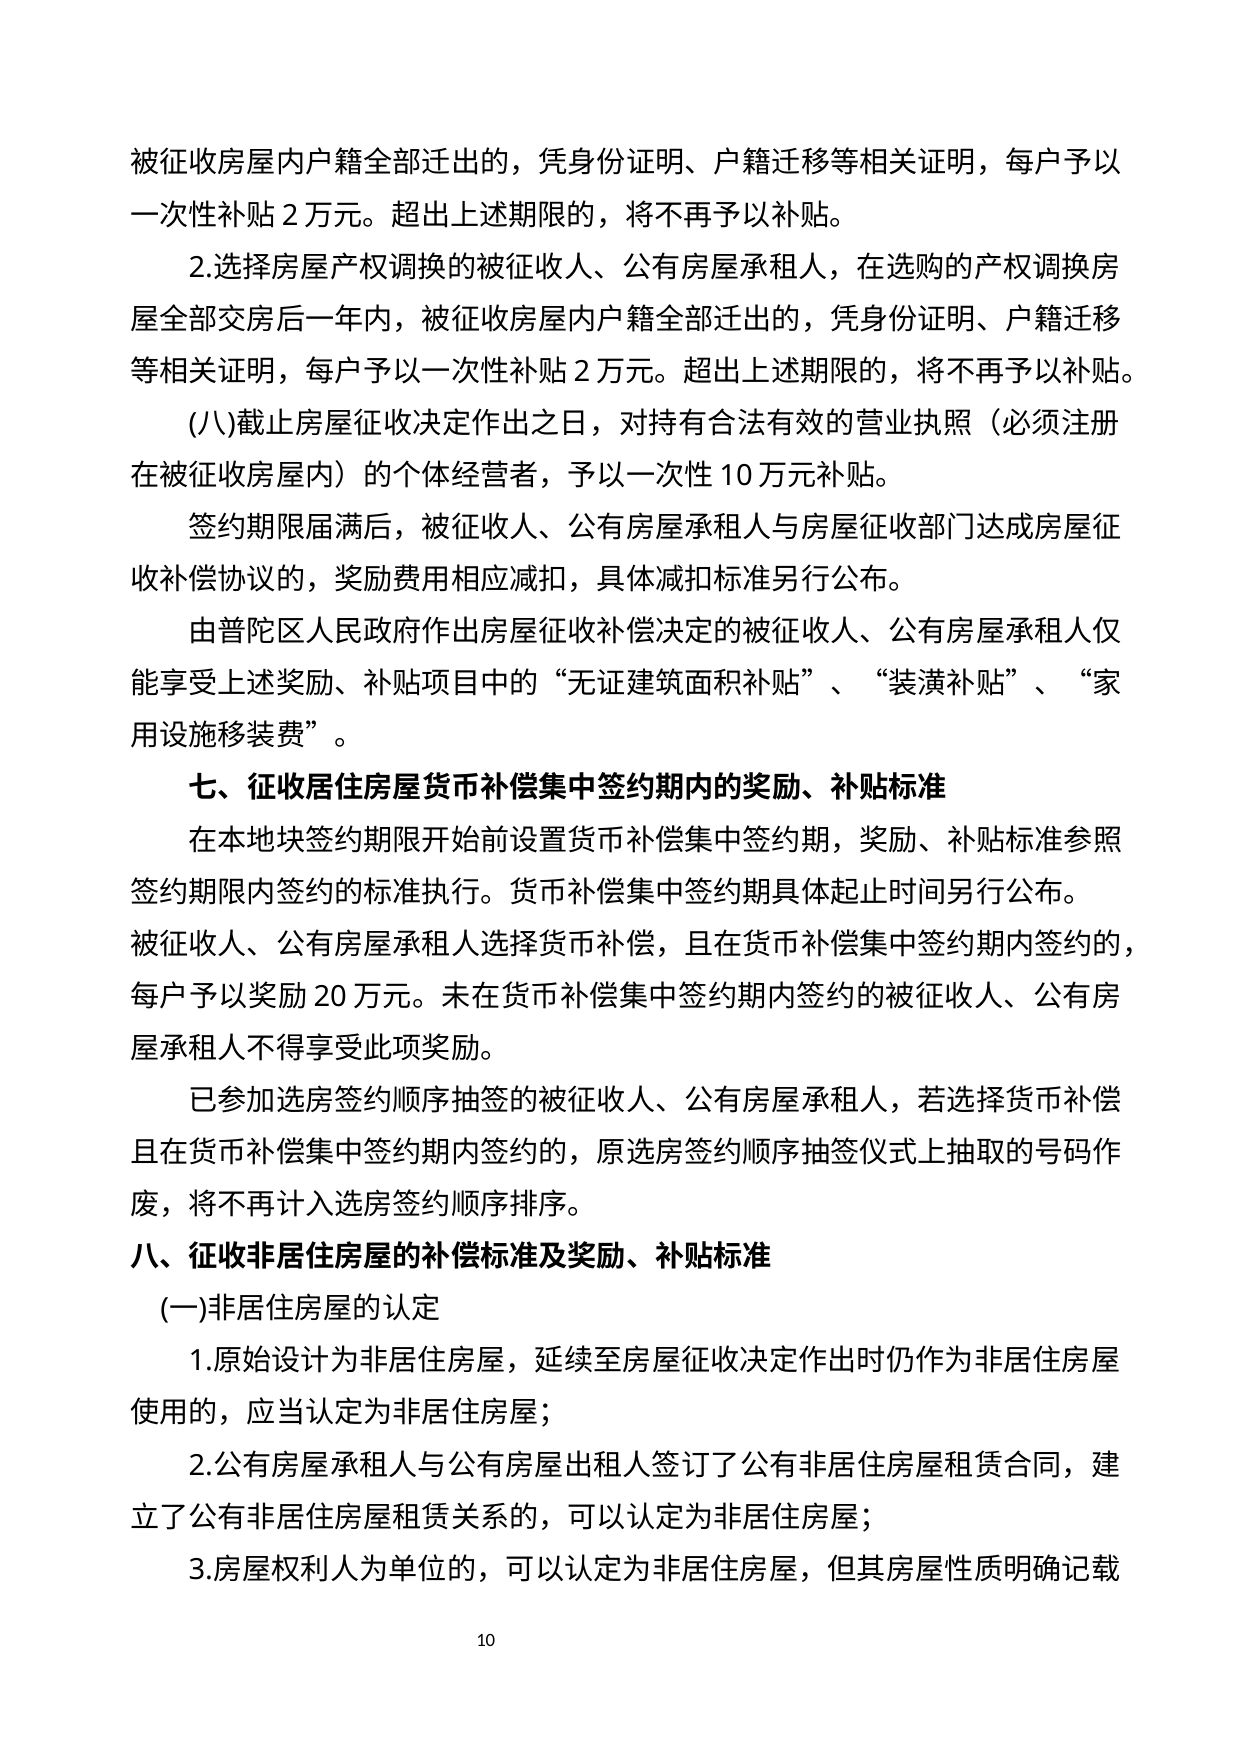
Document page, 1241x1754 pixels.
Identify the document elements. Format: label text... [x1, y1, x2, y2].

text 由普陀区人民政府作出房屋征收补偿决定的被征收人、公有房屋承租人仅能享受上述奖励、补贴项目中的“无证建筑面积补贴”、“装潢补贴”、“家用设施移装费”。 [130, 600, 1122, 756]
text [130, 131, 1122, 235]
text 八、征收非居住房屋的补偿标准及奖励、补贴标准 [130, 1225, 1122, 1277]
text 2.公有房屋承租人与公有房屋出租人签订了公有非居住房屋租赁合同，建立了公有非居住房屋租赁关系的，可以认定为非居住房屋； [130, 1433, 1122, 1537]
text 签约期限届满后，被征收人、公有房屋承租人与房屋征收部门达成房屋征收补偿协议的，奖励费用相应减扣，具体减扣标准另行公布。 [130, 496, 1122, 600]
text 已参加选房签约顺序抽签的被征收人、公有房屋承租人，若选择货币补偿且在货币补偿集中签约期内签约的，原选房签约顺序抽签仪式上抽取的号码作废，将不再计入选房签约顺序排序。 [130, 1069, 1122, 1225]
text 被征收人、公有房屋承租人选择货币补偿，且在货币补偿集中签约期内签约的，每户予以奖励20万元。未在货币补偿集中签约期内签约的被征收人、公有房屋承租人不得享受此项奖励。 [130, 912, 1122, 1069]
text 1.原始设计为非居住房屋，延续至房屋征收决定作出时仍作为非居住房屋使用的，应当认定为非居住房屋； [130, 1329, 1122, 1433]
text (一)非居住房屋的认定 [130, 1277, 1122, 1329]
text 2.选择房屋产权调换的被征收人、公有房屋承租人，在选购的产权调换房屋全部交房后一年内，被征收房屋内户籍全部迁出的，凭身份证明、户籍迁移等相关证明，每户予以一次性补贴2万元。超出上述期限的，将不再予以补贴。 [130, 235, 1122, 392]
text 在本地块签约期限开始前设置货币补偿集中签约期，奖励、补贴标准参照签约期限内签约的标准执行。货币补偿集中签约期具体起止时间另行公布。 [130, 808, 1122, 912]
text 七、征收居住房屋货币补偿集中签约期内的奖励、补贴标准 [130, 756, 1122, 808]
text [130, 1537, 1122, 1589]
text (八)截止房屋征收决定作出之日，对持有合法有效的营业执照（必须注册在被征收房屋内）的个体经营者，予以一次性10万元补贴。 [130, 392, 1122, 496]
